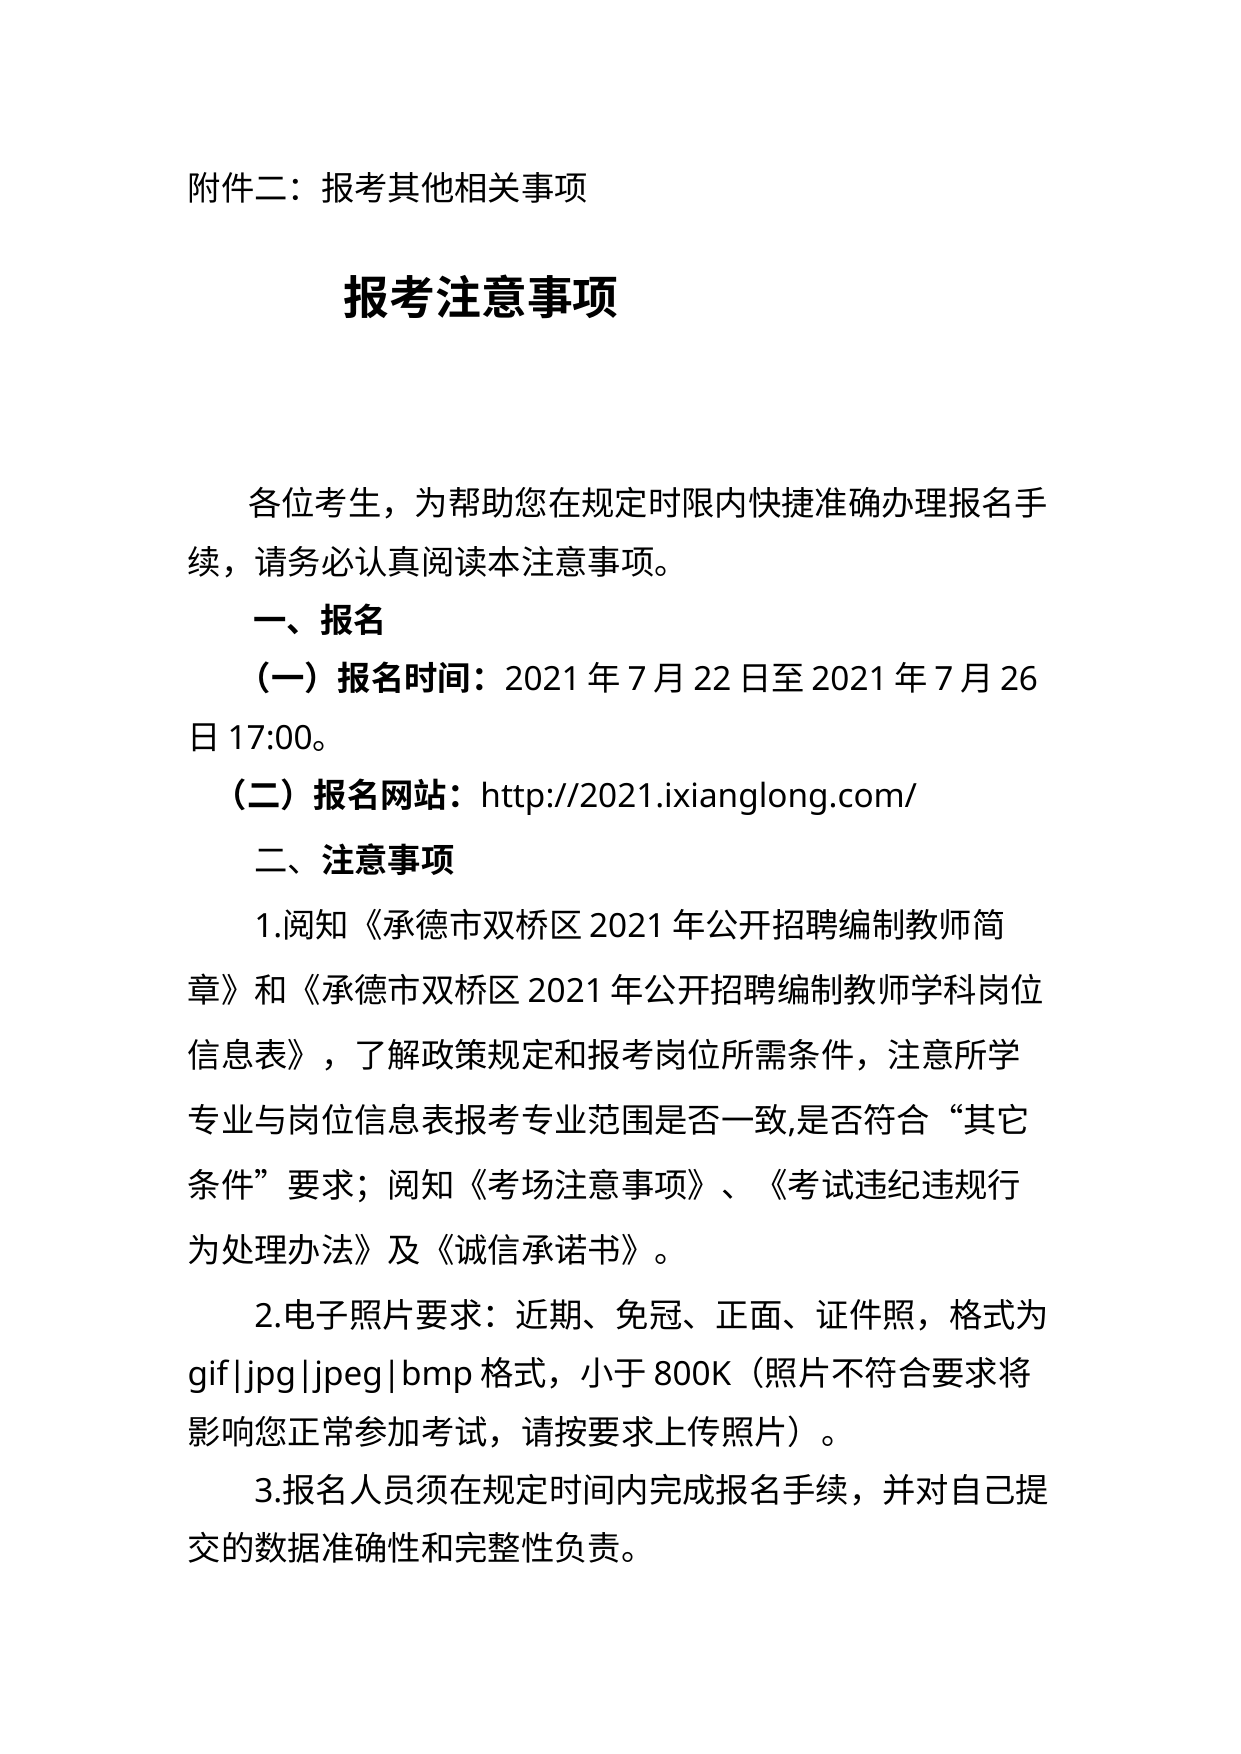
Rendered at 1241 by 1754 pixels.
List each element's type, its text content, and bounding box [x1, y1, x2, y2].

text 附件二：报考其他相关事项 [187, 162, 1053, 210]
text （一）报名时间：2021年7月22日至2021年7月26日17:00。 [187, 644, 1053, 761]
text （二）报名网站：http://2021.ixianglong.com/ [187, 761, 1053, 826]
subtitle 报考注意事项 [187, 246, 1053, 343]
text 二、注意事项 [187, 826, 1053, 891]
text 各位考生，为帮助您在规定时限内快捷准确办理报名手续，请务必认真阅读本注意事项。 [187, 469, 1053, 586]
text 2.电子照片要求：近期、免冠、正面、证件照，格式为gif|jpg|jpeg|bmp格式，小于800K（照片不符合要求将影响您正常参加考试，请按要求上传照片）。 [187, 1281, 1053, 1456]
text 3.报名人员须在规定时间内完成报名手续，并对自己提交的数据准确性和完整性负责。 [187, 1456, 1053, 1572]
text 一、报名 [187, 586, 1053, 644]
text 1.阅知《承德市双桥区2021年公开招聘编制教师简章》和《承德市双桥区2021年公开招聘编制教师学科岗位信息表》，了解政策规定和报考岗位所需条件，注意所学专业与岗位信息表报考专业范围是否一致,是否符合“其它条件”要求；阅知《考场注意事项》、《考试违纪违规行为处理办法》及《诚信承诺书》。 [187, 891, 1053, 1281]
